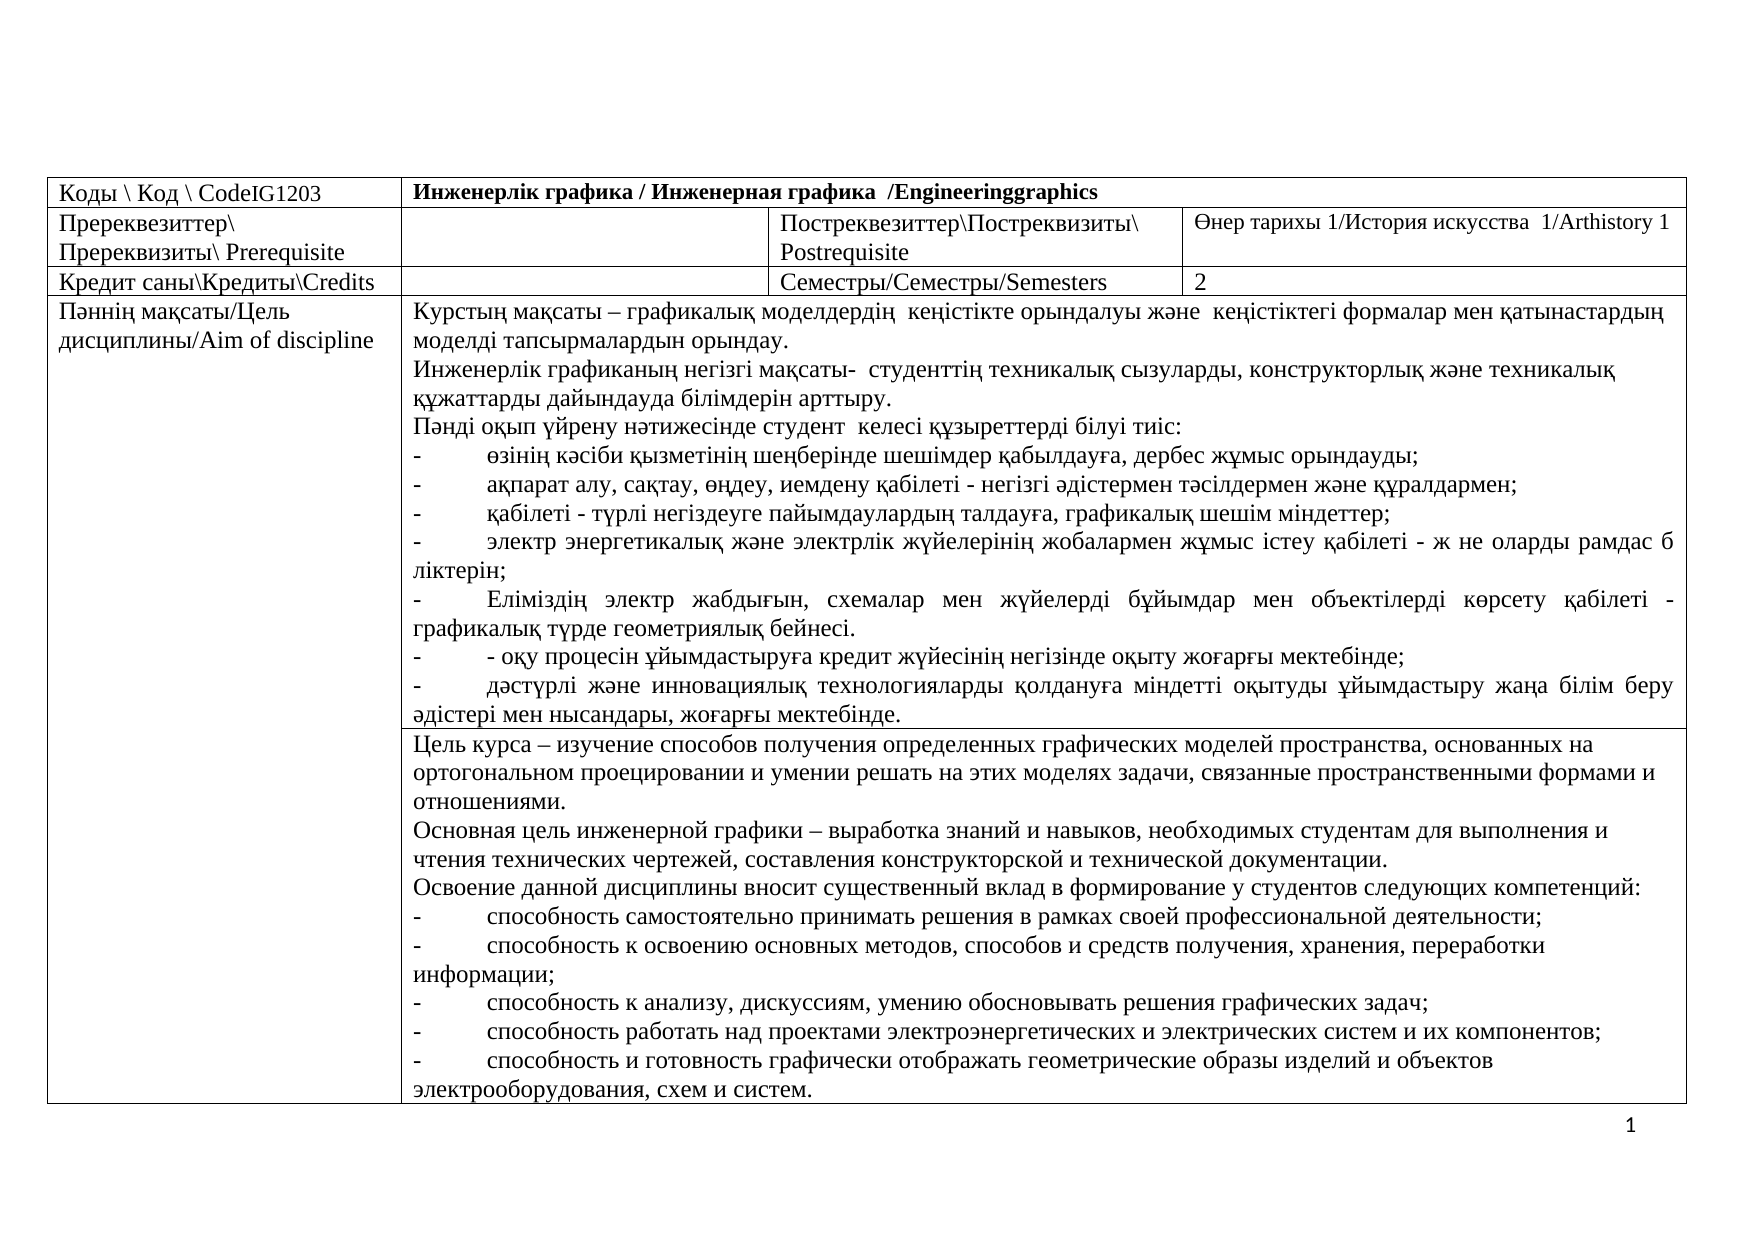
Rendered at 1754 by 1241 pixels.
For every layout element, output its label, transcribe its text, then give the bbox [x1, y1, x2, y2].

table_cell [402, 208, 768, 266]
table_header Инженерлік графика / Инженерная графика /Engineeringgraphics [402, 178, 1686, 207]
table_cell Постреквезиттер\Постреквизиты\ Postrequisite [769, 208, 1182, 266]
table_cell Кредит саны\Кредиты\Credits [48, 267, 401, 295]
table_cell [402, 267, 768, 295]
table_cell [402, 729, 1686, 1102]
table_cell Пәннің мақсаты/Цель дисциплины/Aim оf discipline [48, 296, 401, 1102]
table_cell Пререквезиттер\Пререквизиты\ Prerequisite [48, 208, 401, 266]
table_cell Өнер тарихы 1/История искусства 1/Arthistory 1 [1183, 208, 1686, 266]
table_header Коды \ Код \ СodeIG1203 [48, 178, 401, 207]
table_cell Семестры/Семестры/Semesters [769, 267, 1182, 295]
table_cell Курстың мақсаты – графикалық моделдердің кеңістікте орындалуы және кеңістіктегі формалар мен қатынастардың моделді тапсырмалардын орындау. Инженерлік графиканың негізгі мақсаты- студенттің техникалық сызуларды, конструкторлық және техникалық құжаттарды дайындауда білімдерін арттыру. Пәнді оқып үйрену нәтижесінде студент келесі құзыреттерді білуі тиіс: өзінің кәсіби қызметінің шеңберінде шешімдер қабылдауға, дербес жұмыс орындауды; ақпарат алу, сақтау, өңдеу, иемдену қабілеті - негізгі әдістермен тәсілдермен және құралдармен; қабілеті - түрлі негіздеуге пайымдаулардың талдауға, графикалық шешім міндеттер; электр энергетикалық және электрлік жүйелерінің жобалармен жұмыс істеу қабілеті - ж не оларды рамдас б ліктерін; Еліміздің электр жабдығын, схемалар мен жүйелерді бұйымдар мен объектілерді көрсету қабілеті - графикалық түрде геометриялық бейнесі. - оқу процесін ұйымдастыруға кредит жүйесінің негізінде оқыту жоғарғы мектебінде; дәстүрлі және инновациялық технологияларды қолдануға міндетті оқытуды ұйымдастыру жаңа білім беру әдістері мен нысандары, жоғарғы мектебінде. [402, 296, 1686, 728]
table_cell 2 [1183, 267, 1686, 295]
